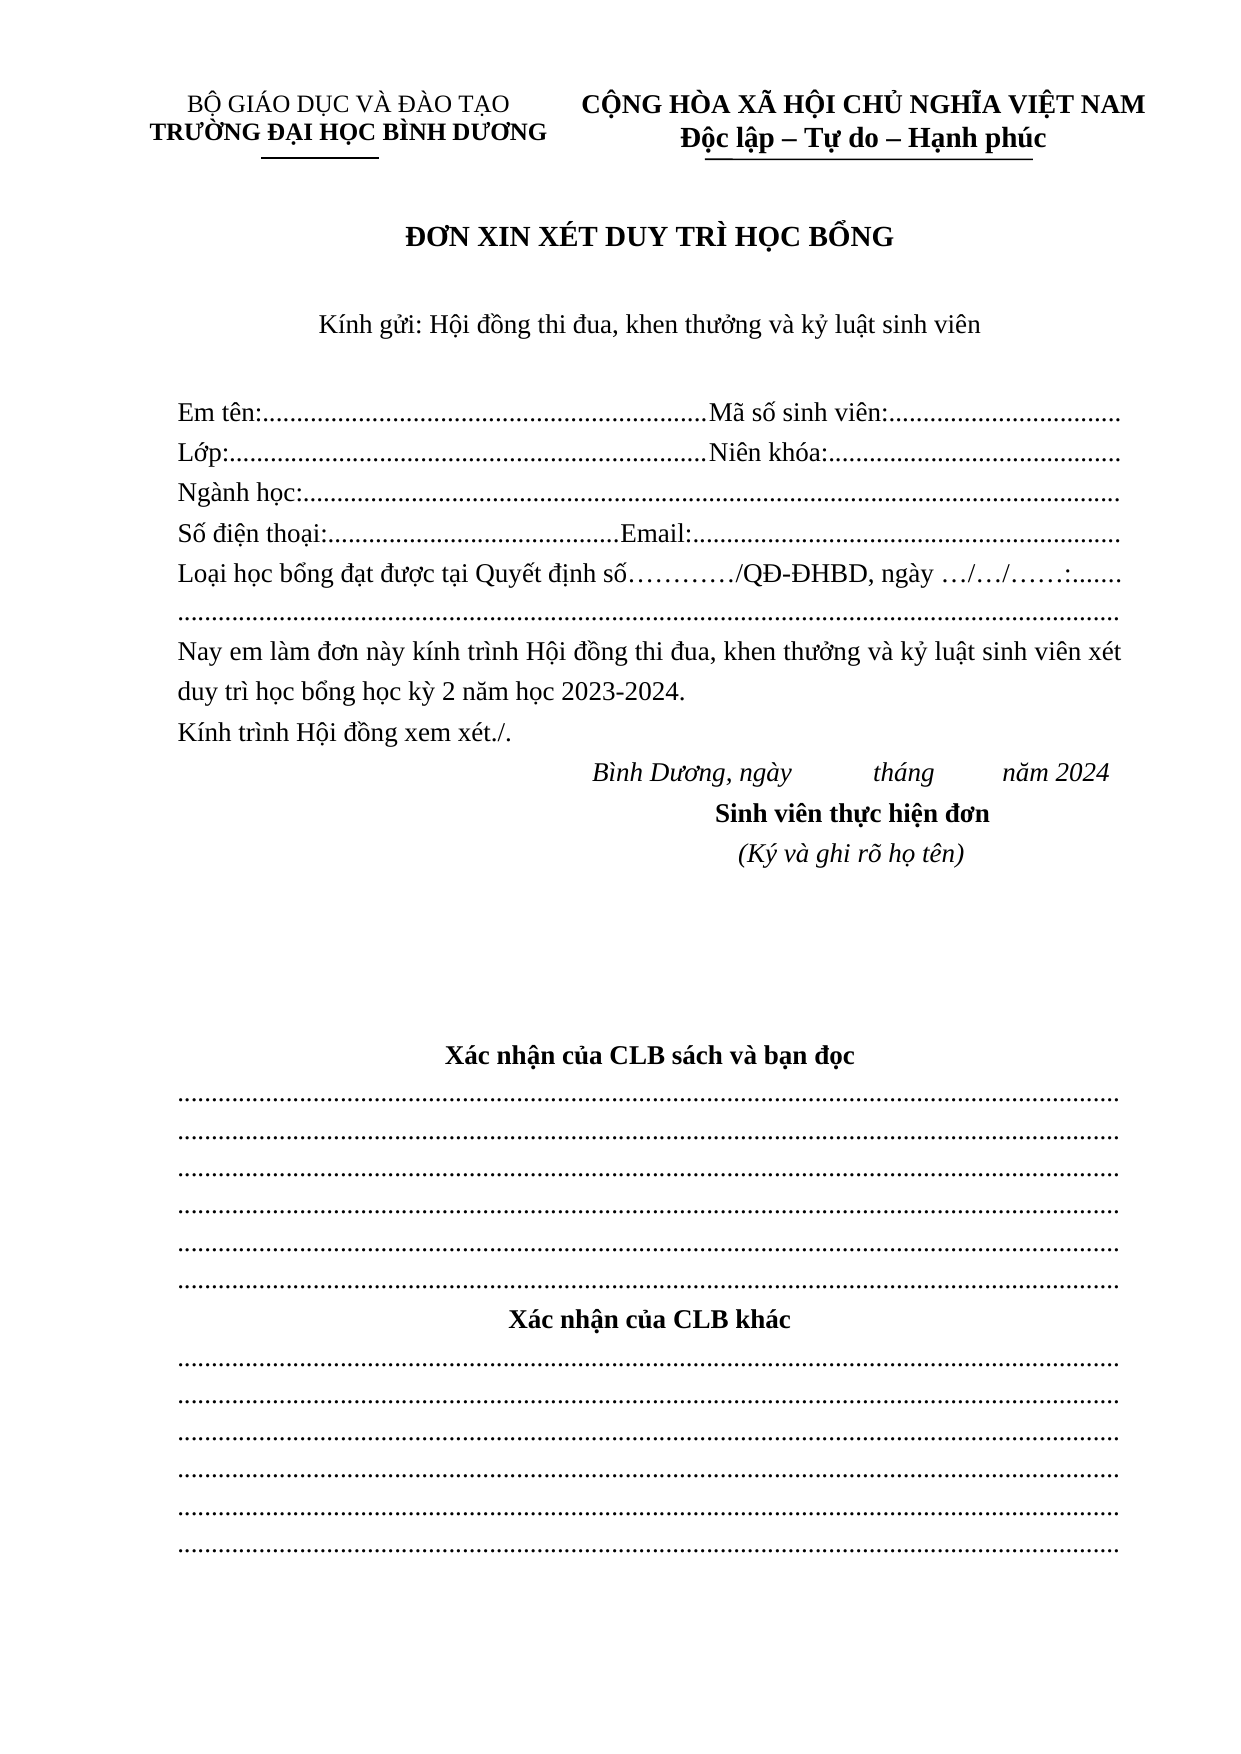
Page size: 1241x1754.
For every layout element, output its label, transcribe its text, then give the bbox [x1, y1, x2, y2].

text Loại học bổng đạt được tại Quyết định số…………/QĐ-ĐHBD, ngày …/…/……: [177, 557, 1122, 588]
text Kính gửi: Hội đồng thi đua, khen thưởng và kỷ luật sinh viên [177, 308, 1122, 339]
text Lớp: Niên khóa: [177, 436, 1122, 467]
table_header BỘ GIÁO DỤC VÀ ĐÀO TẠO TRƯỜNG ĐẠI HỌC BÌNH DƯƠNG [135, 89, 562, 162]
text Sinh viên thực hiện đơn [177, 797, 1122, 828]
text Bình Dương, ngày tháng năm 2024 [177, 756, 1122, 787]
text ĐƠN XIN XÉT DUY TRÌ HỌC BỔNG [177, 219, 1122, 252]
text Số điện thoại: Email: [177, 517, 1122, 548]
table_header CỘNG HÒA XÃ HỘI CHỦ NGHĨA VIỆT NAM Độc lập – Tự do – Hạnh phúc [562, 89, 1165, 162]
text Xác nhận của CLB khác [177, 1303, 1122, 1334]
text Xác nhận của CLB sách và bạn đọc [177, 1039, 1122, 1070]
text Ngành học: [177, 476, 1122, 508]
text Kính trình Hội đồng xem xét./. [177, 716, 1122, 747]
text Em tên: Mã số sinh viên: [177, 396, 1122, 427]
text (Ký và ghi rõ họ tên) [177, 837, 1122, 868]
text Nay em làm đơn này kính trình Hội đồng thi đua, khen thưởng và kỷ luật sinh viên xét duy trì học bổng học kỳ 2 năm học 2023-2024. [177, 635, 1122, 707]
